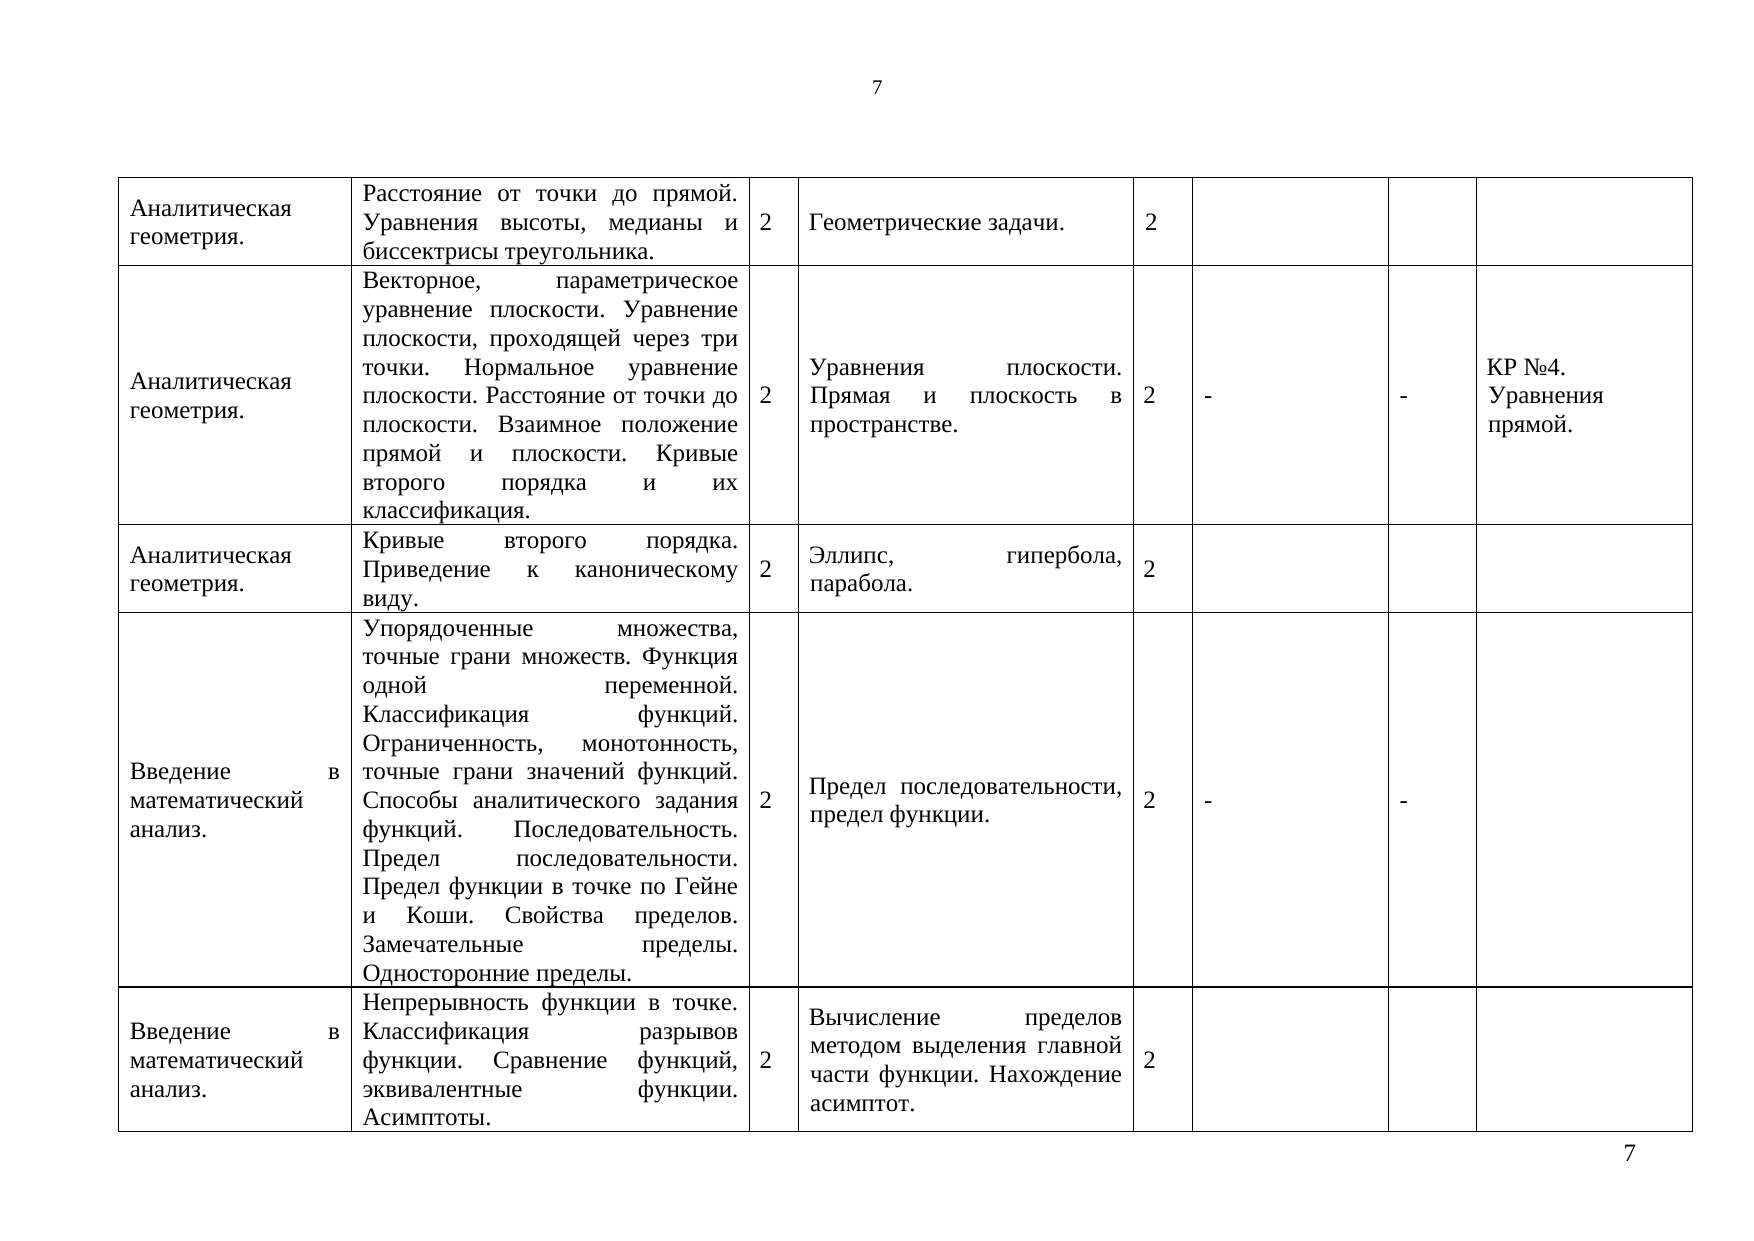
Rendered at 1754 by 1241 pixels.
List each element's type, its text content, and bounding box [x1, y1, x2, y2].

table_cell Непрерывность функции в точке. Классификация разрывов функции. Сравнение функций, эквивалентные функции. Асимптоты. [352, 988, 749, 1131]
table_cell Эллипс, гипербола, парабола. [799, 525, 1133, 612]
table_cell [1389, 178, 1476, 264]
table_cell Кривые второго порядка. Приведение к каноническому виду. [352, 525, 749, 612]
table_cell [1193, 988, 1388, 1131]
table_cell [1389, 525, 1476, 612]
table_cell 2 [1134, 988, 1192, 1131]
table_cell [1477, 613, 1692, 986]
table_cell [1193, 178, 1388, 264]
table_cell Геометрические задачи. [799, 178, 1133, 264]
table_cell 2 [750, 525, 798, 612]
table_cell 2 [750, 613, 798, 986]
table_cell 2 [750, 266, 798, 524]
table_cell [1389, 988, 1476, 1131]
table_cell Аналитическая геометрия. [119, 525, 351, 612]
table_cell [1193, 525, 1388, 612]
table_cell КР №4. Уравнения прямой. [1477, 266, 1692, 524]
table_cell Введение в математический анализ. [119, 988, 351, 1131]
table_cell [1477, 525, 1692, 612]
table_cell - [1193, 613, 1388, 986]
table_cell Аналитическая геометрия. [119, 266, 351, 524]
table_cell [1477, 988, 1692, 1131]
table_cell Расстояние от точки до прямой. Уравнения высоты, медианы и биссектрисы треугольника. [352, 178, 749, 264]
table_cell Упорядоченные множества, точные грани множеств. Функция одной переменной. Классификация функций. Ограниченность, монотонность, точные грани значений функций. Способы аналитического задания функций. Последовательность. Предел последовательности. Предел функции в точке по Гейне и Коши. Свойства пределов. Замечательные пределы. Односторонние пределы. [352, 613, 749, 986]
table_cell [119, 178, 351, 264]
table_cell 2 [1134, 525, 1192, 612]
table_cell 2 [1134, 178, 1192, 264]
table_cell - [1193, 266, 1388, 524]
table_cell Векторное, параметрическое уравнение плоскости. Уравнение плоскости, проходящей через три точки. Нормальное уравнение плоскости. Расстояние от точки до плоскости. Взаимное положение прямой и плоскости. Кривые второго порядка и их классификация. [352, 266, 749, 524]
table_cell - [1389, 266, 1476, 524]
table_cell 2 [750, 178, 798, 264]
table_cell Уравнения плоскости. Прямая и плоскость в пространстве. [799, 266, 1133, 524]
table_cell Введение в математический анализ. [119, 613, 351, 986]
table_cell 2 [1134, 613, 1192, 986]
table_cell Вычисление пределов методом выделения главной части функции. Нахождение асимптот. [799, 988, 1133, 1131]
table_cell 2 [1134, 266, 1192, 524]
table_cell Предел последовательности, предел функции. [799, 613, 1133, 986]
table_cell [1477, 178, 1692, 264]
table_cell 2 [750, 988, 798, 1131]
table_cell - [1389, 613, 1476, 986]
